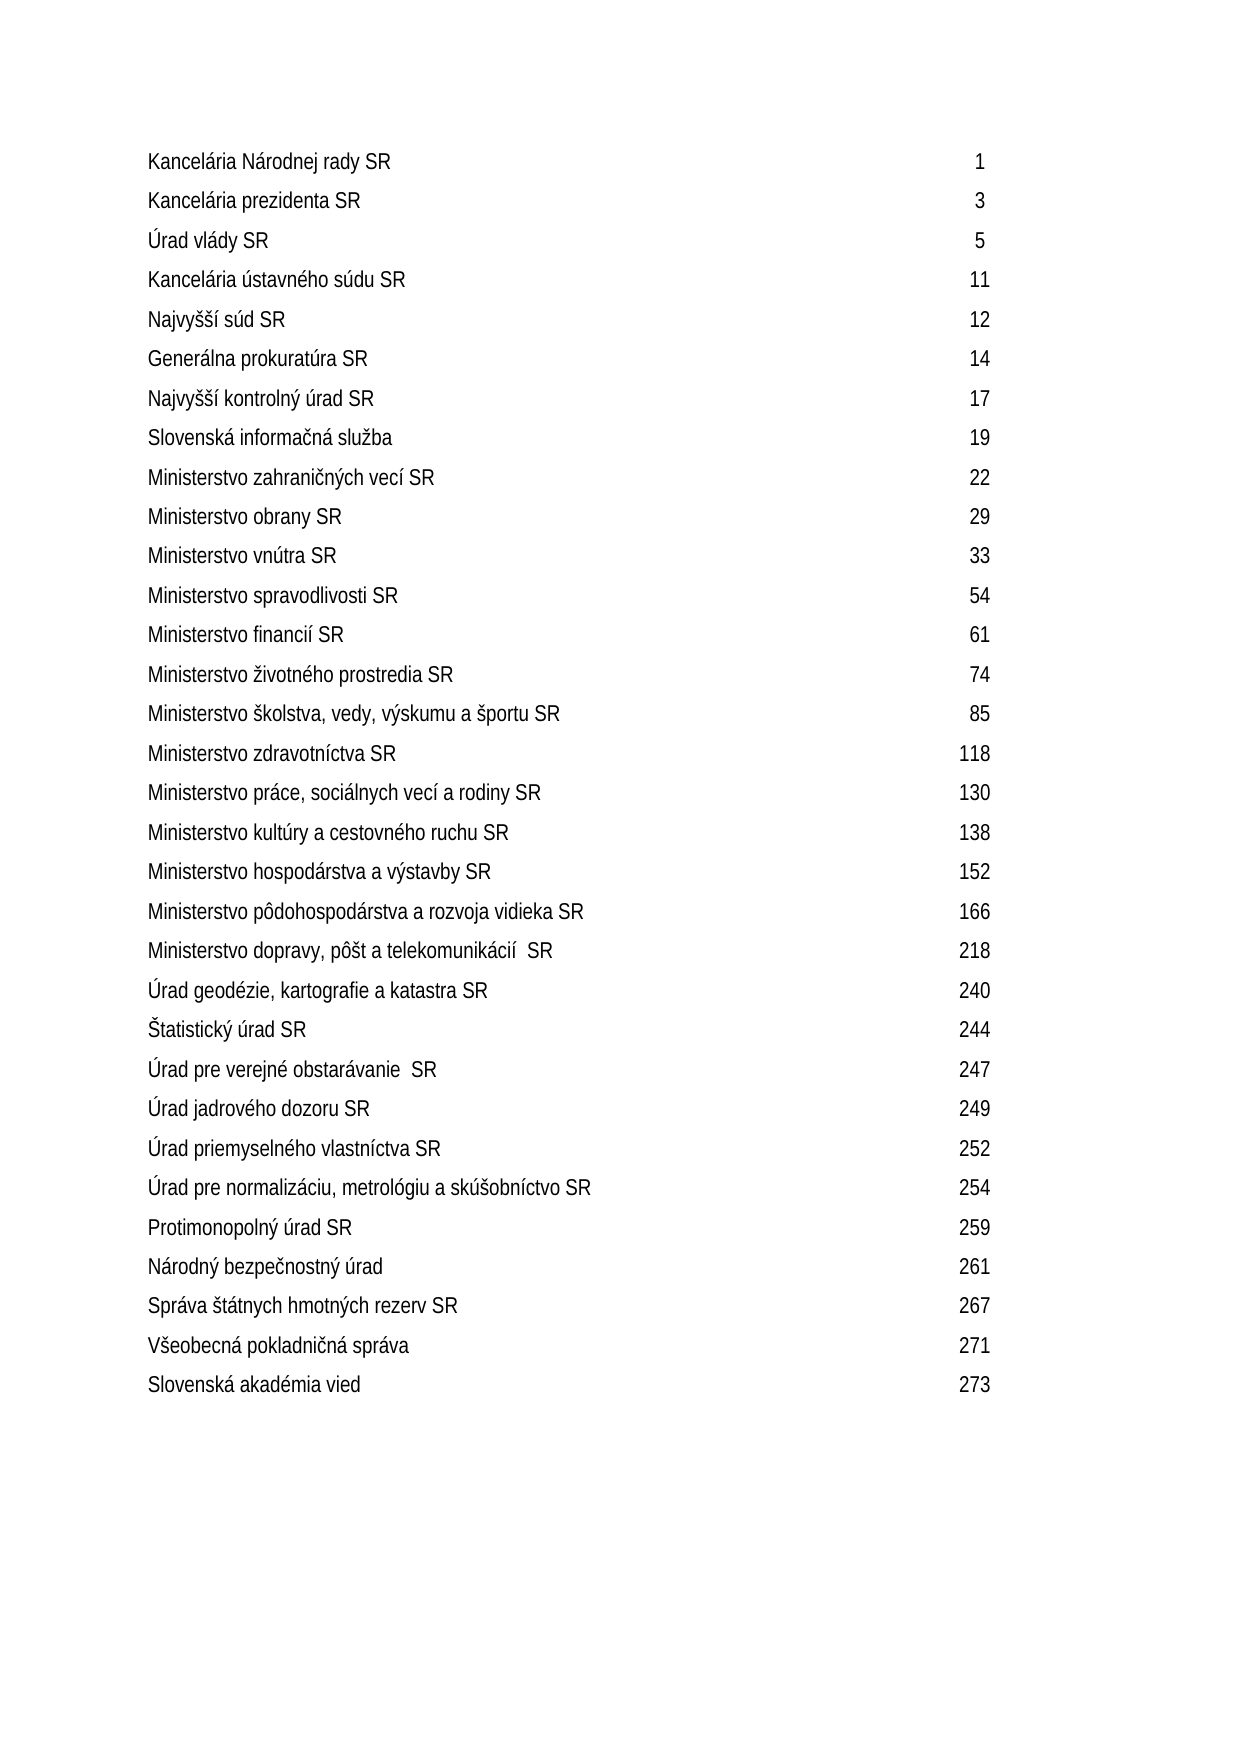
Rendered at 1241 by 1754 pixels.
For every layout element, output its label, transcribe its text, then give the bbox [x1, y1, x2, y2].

text Ministerstvo školstva, vedy, výskumu a športu SR 85 [148, 700, 1093, 727]
text Národný bezpečnostný úrad 261 [148, 1253, 1093, 1279]
text Ministerstvo zahraničných vecí SR 22 [148, 463, 1093, 490]
text Štatistický úrad SR 244 [148, 1016, 1093, 1042]
text Najvyšší súd SR 12 [148, 306, 1093, 332]
text Ministerstvo spravodlivosti SR 54 [148, 582, 1093, 608]
text Ministerstvo zdravotníctva SR 118 [148, 740, 1093, 766]
text Slovenská akadémia vied 273 [148, 1371, 1093, 1398]
text Ministerstvo životného prostredia SR 74 [148, 661, 1093, 687]
text Ministerstvo hospodárstva a výstavby SR 152 [148, 858, 1093, 884]
text Najvyšší kontrolný úrad SR 17 [148, 384, 1093, 411]
text Úrad jadrového dozoru SR 249 [148, 1095, 1093, 1121]
text Úrad vlády SR 5 [148, 227, 1093, 253]
text Úrad priemyselného vlastníctva SR 252 [148, 1134, 1093, 1161]
text Ministerstvo práce, sociálnych vecí a rodiny SR 130 [148, 779, 1093, 806]
text Kancelária ústavného súdu SR 11 [148, 266, 1093, 292]
text Ministerstvo pôdohospodárstva a rozvoja vidieka SR 166 [148, 898, 1093, 924]
text Ministerstvo dopravy, pôšt a telekomunikácií SR 218 [148, 937, 1093, 963]
text Ministerstvo vnútra SR 33 [148, 542, 1093, 569]
text Kancelária prezidenta SR 3 [148, 187, 1093, 213]
text Úrad pre normalizáciu, metrológiu a skúšobníctvo SR 254 [148, 1174, 1093, 1200]
text Generálna prokuratúra SR 14 [148, 345, 1093, 371]
text Ministerstvo kultúry a cestovného ruchu SR 138 [148, 819, 1093, 845]
text Ministerstvo financií SR 61 [148, 621, 1093, 648]
text Správa štátnych hmotných rezerv SR 267 [148, 1292, 1093, 1319]
text Všeobecná pokladničná správa 271 [148, 1332, 1093, 1358]
text Ministerstvo obrany SR 29 [148, 503, 1093, 529]
text Kancelária Národnej rady SR 1 [148, 148, 1093, 174]
text Slovenská informačná služba 19 [148, 424, 1093, 450]
text Protimonopolný úrad SR 259 [148, 1213, 1093, 1240]
text Úrad geodézie, kartografie a katastra SR 240 [148, 977, 1093, 1003]
text Úrad pre verejné obstarávanie SR 247 [148, 1056, 1093, 1082]
